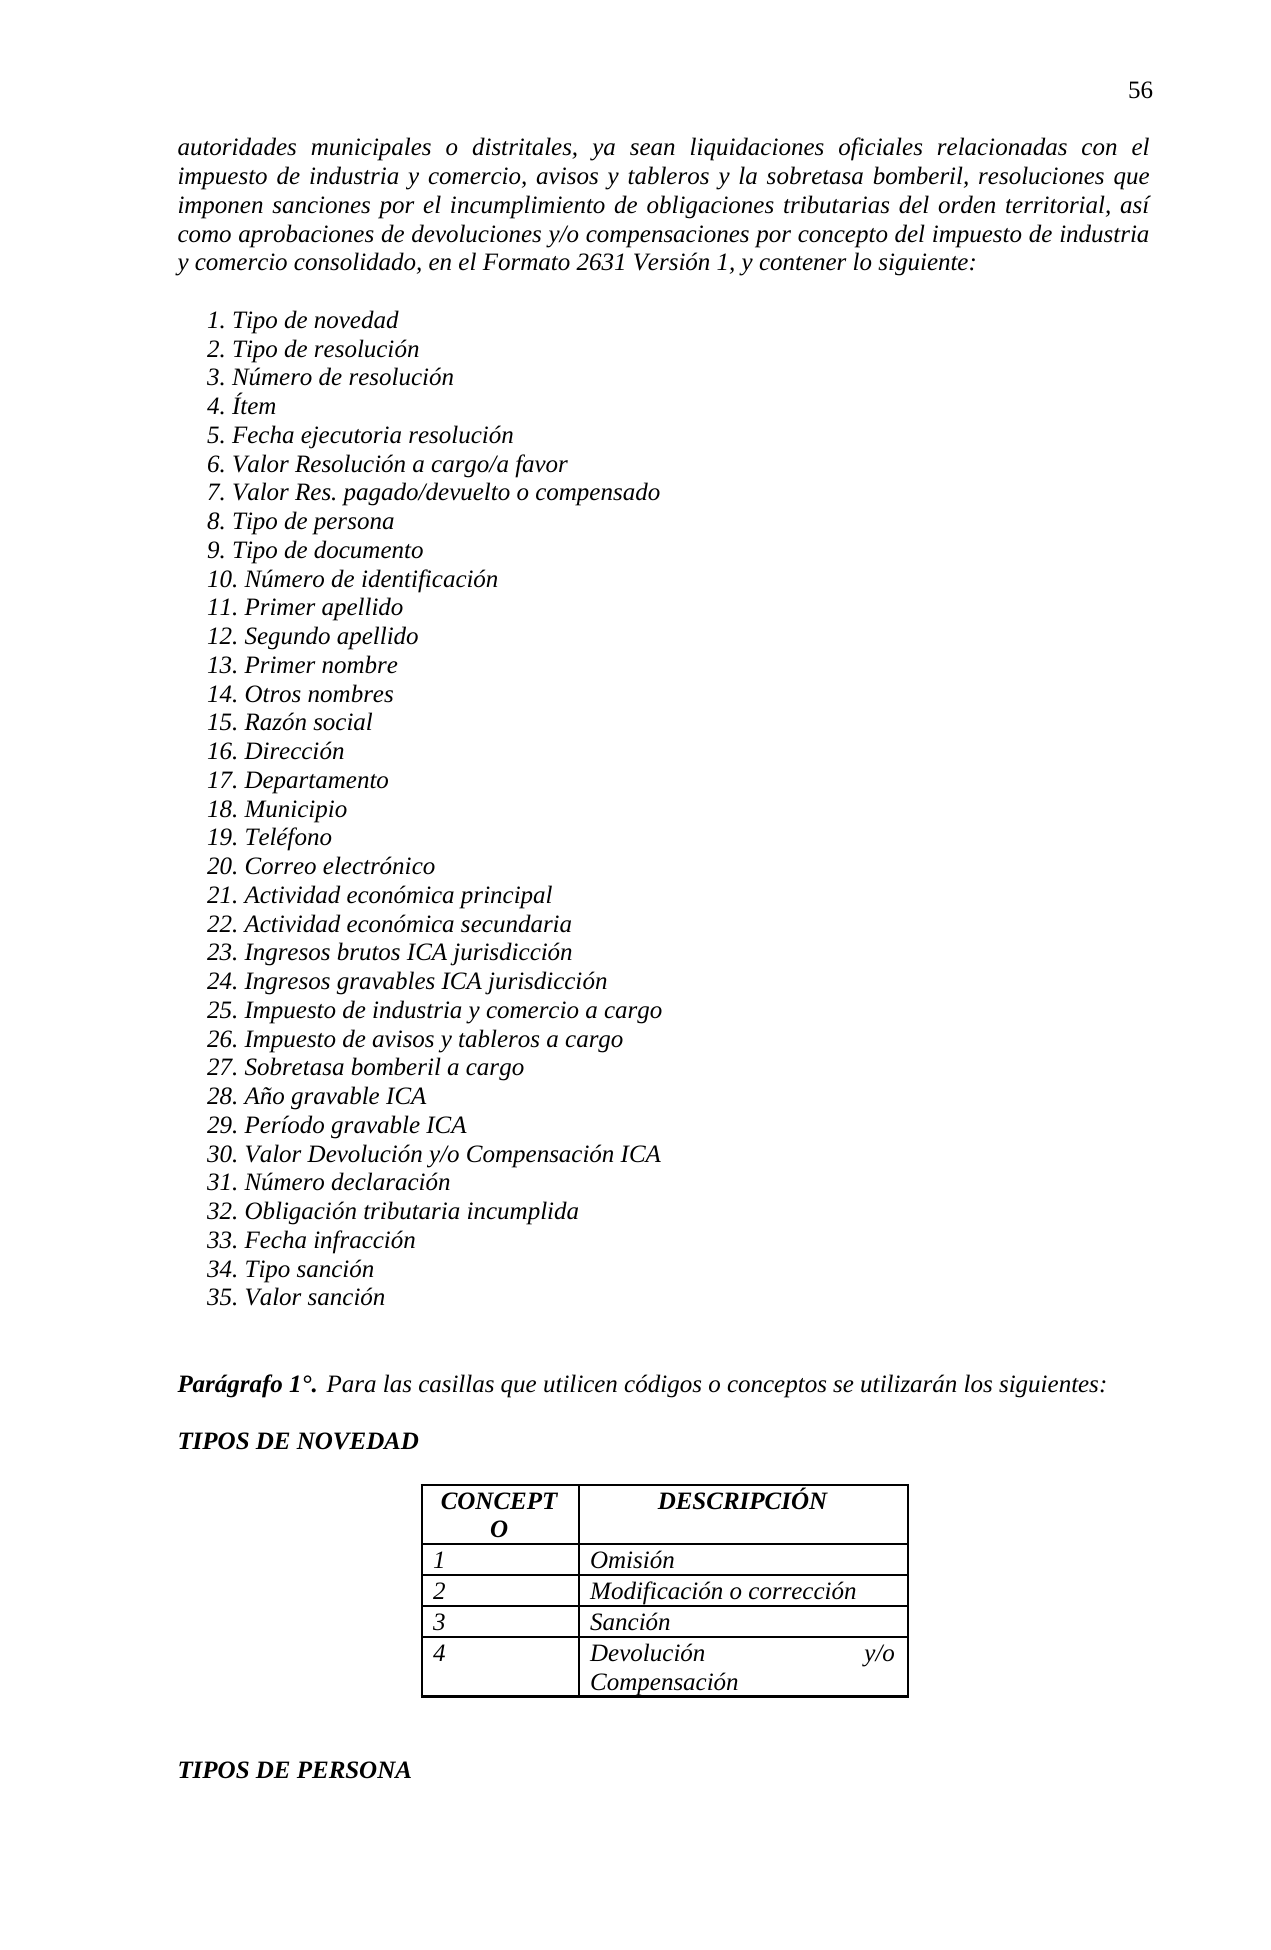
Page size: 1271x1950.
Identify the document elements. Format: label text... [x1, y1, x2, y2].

text 28. Año gravable ICA [207, 1081, 1153, 1110]
text 12. Segundo apellido [207, 621, 1153, 650]
text 15. Razón social [207, 707, 1153, 736]
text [177, 132, 1153, 276]
text 19. Teléfono [207, 822, 1153, 851]
text 1. Tipo de novedad [207, 305, 1153, 334]
text 7. Valor Res. pagado/devuelto o compensado [207, 477, 1153, 506]
text 2. Tipo de resolución [207, 334, 1153, 362]
text 26. Impuesto de avisos y tableros a cargo [207, 1024, 1153, 1052]
text 29. Período gravable ICA [207, 1110, 1153, 1139]
text 21. Actividad económica principal [207, 880, 1153, 909]
text 10. Número de identificación [207, 564, 1153, 592]
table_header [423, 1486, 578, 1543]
text 5. Fecha ejecutoria resolución [207, 420, 1153, 449]
text 24. Ingresos gravables ICA jurisdicción [207, 966, 1153, 995]
text 14. Otros nombres [207, 679, 1153, 707]
text TIPOS DE NOVEDAD [177, 1426, 1153, 1455]
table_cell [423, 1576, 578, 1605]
text Parágrafo 1°. Para las casillas que utilicen códigos o conceptos se utilizarán los siguientes: [177, 1369, 1153, 1397]
text 32. Obligación tributaria incumplida [207, 1196, 1153, 1225]
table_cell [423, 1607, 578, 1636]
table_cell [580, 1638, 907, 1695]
text 16. Dirección [207, 736, 1153, 765]
text 3. Número de resolución [207, 362, 1153, 391]
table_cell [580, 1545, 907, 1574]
text 23. Ingresos brutos ICA jurisdicción [207, 937, 1153, 966]
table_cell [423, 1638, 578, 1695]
text 30. Valor Devolución y/o Compensación ICA [207, 1139, 1153, 1167]
text 18. Municipio [207, 794, 1153, 822]
text 33. Fecha infracción [207, 1225, 1153, 1254]
text 17. Departamento [207, 765, 1153, 794]
text 9. Tipo de documento [207, 535, 1153, 564]
text 22. Actividad económica secundaria [207, 909, 1153, 937]
text 31. Número declaración [207, 1167, 1153, 1196]
text 34. Tipo sanción [207, 1254, 1153, 1282]
text 27. Sobretasa bomberil a cargo [207, 1052, 1153, 1081]
text TIPOS DE PERSONA [177, 1755, 1153, 1784]
text 8. Tipo de persona [207, 506, 1153, 535]
text 4. Ítem [207, 391, 1153, 420]
text 25. Impuesto de industria y comercio a cargo [207, 995, 1153, 1024]
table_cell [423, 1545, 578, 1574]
text 20. Correo electrónico [207, 851, 1153, 880]
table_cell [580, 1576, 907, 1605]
text 11. Primer apellido [207, 592, 1153, 621]
text 35. Valor sanción [207, 1282, 1153, 1311]
text 13. Primer nombre [207, 650, 1153, 679]
text 6. Valor Resolución a cargo/a favor [207, 449, 1153, 477]
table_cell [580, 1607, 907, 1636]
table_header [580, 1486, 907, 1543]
